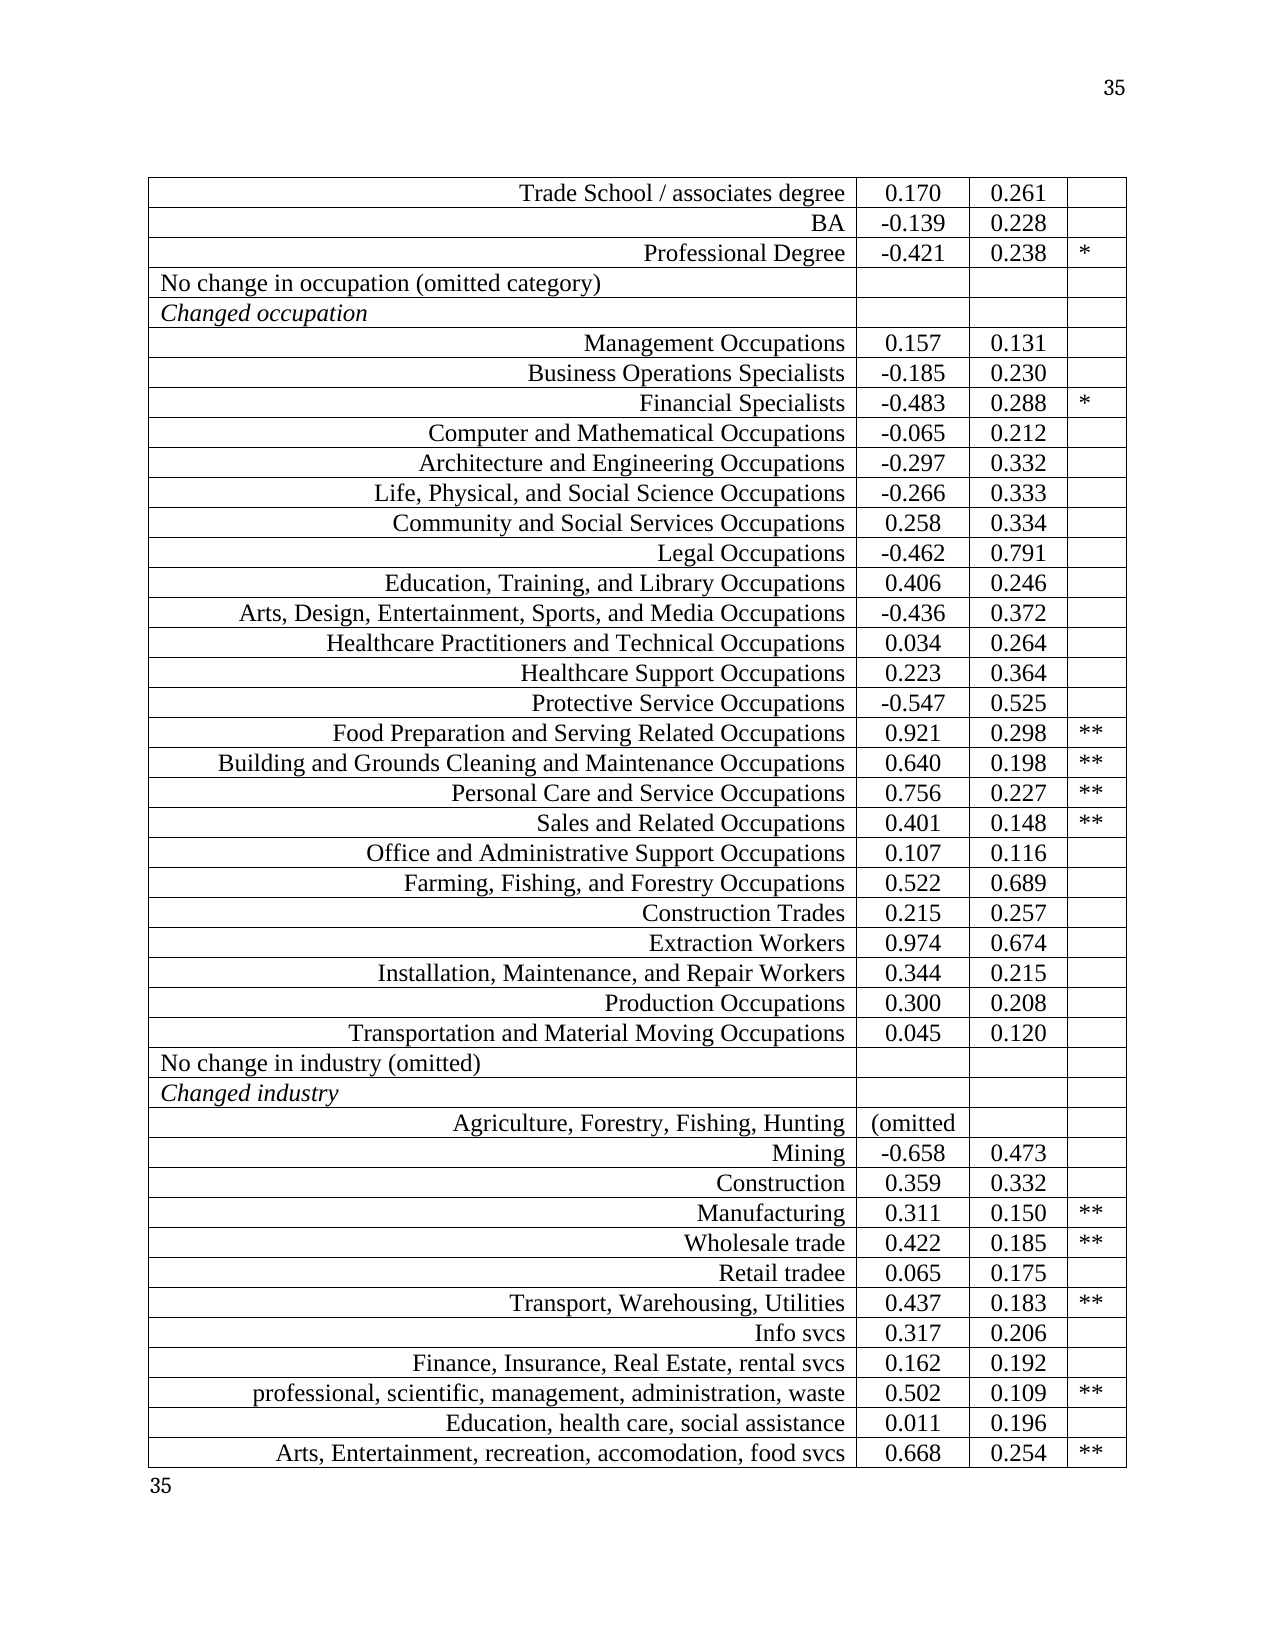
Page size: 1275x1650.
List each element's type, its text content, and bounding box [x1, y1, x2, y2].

table_cell [1068, 358, 1126, 387]
table_cell 0.401 [857, 808, 969, 837]
table_cell Legal Occupations [149, 538, 856, 567]
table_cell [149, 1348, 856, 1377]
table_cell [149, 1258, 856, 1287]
table_cell -0.483 [857, 388, 969, 417]
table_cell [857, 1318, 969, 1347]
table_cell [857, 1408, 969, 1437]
table_cell 0.332 [970, 1168, 1067, 1197]
table_cell Sales and Related Occupations [149, 808, 856, 837]
table_cell 0.359 [857, 1168, 969, 1197]
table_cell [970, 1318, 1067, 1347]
table_cell 0.246 [970, 568, 1067, 597]
table_cell [1068, 838, 1126, 867]
table_cell [1068, 1018, 1126, 1047]
table_cell 0.333 [970, 478, 1067, 507]
table_cell Life, Physical, and Social Science Occupations [149, 478, 856, 507]
table_cell [1068, 1048, 1126, 1077]
table_cell 0.034 [857, 628, 969, 657]
table_cell [1068, 178, 1126, 207]
table_cell 0.311 [857, 1198, 969, 1227]
table_cell Construction [149, 1168, 856, 1197]
table_cell 0.791 [970, 538, 1067, 567]
table_cell Installation, Maintenance, and Repair Workers [149, 958, 856, 987]
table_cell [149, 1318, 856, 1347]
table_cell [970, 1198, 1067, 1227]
table_cell 0.170 [857, 178, 969, 207]
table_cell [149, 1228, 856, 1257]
table_cell [1068, 538, 1126, 567]
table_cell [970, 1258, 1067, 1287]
table_cell [1068, 298, 1126, 327]
table_cell [1068, 658, 1126, 687]
table_cell -0.139 [857, 208, 969, 237]
table_cell [1068, 208, 1126, 237]
table_cell *** [1068, 748, 1126, 777]
table_cell 0.157 [857, 328, 969, 357]
table_cell 0.257 [970, 898, 1067, 927]
table_cell 0.332 [970, 448, 1067, 477]
table_cell 0.116 [970, 838, 1067, 867]
table_cell No change in occupation (omitted category) [149, 268, 856, 297]
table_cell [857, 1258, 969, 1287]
table_cell [1068, 928, 1126, 957]
table_cell Computer and Mathematical Occupations [149, 418, 856, 447]
table_cell Food Preparation and Serving Related Occupations [149, 718, 856, 747]
table_cell Mining [149, 1138, 856, 1167]
table_cell 0.689 [970, 868, 1067, 897]
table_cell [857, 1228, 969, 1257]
table_cell [1068, 988, 1126, 1017]
table_cell [970, 1048, 1067, 1077]
table_cell [970, 268, 1067, 297]
table_cell 0.372 [970, 598, 1067, 627]
table_cell 0.261 [970, 178, 1067, 207]
table_cell Healthcare Support Occupations [149, 658, 856, 687]
table_cell Changed industry [149, 1078, 856, 1107]
table_cell Education, Training, and Library Occupations [149, 568, 856, 597]
table_cell Transportation and Material Moving Occupations [149, 1018, 856, 1047]
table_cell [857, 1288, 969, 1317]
table_cell 0.522 [857, 868, 969, 897]
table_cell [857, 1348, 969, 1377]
table_cell 0.364 [970, 658, 1067, 687]
table_cell 0.120 [970, 1018, 1067, 1047]
table_cell 0.334 [970, 508, 1067, 537]
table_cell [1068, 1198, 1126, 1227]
table_cell -0.547 [857, 688, 969, 717]
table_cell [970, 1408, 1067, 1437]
table_cell [1068, 1168, 1126, 1197]
table_cell Manufacturing [149, 1198, 856, 1227]
table_cell [1068, 958, 1126, 987]
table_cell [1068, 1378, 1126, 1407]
table_cell [1068, 328, 1126, 357]
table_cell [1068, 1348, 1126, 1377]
table_cell [857, 1048, 969, 1077]
table_cell 0.406 [857, 568, 969, 597]
table_cell 0.264 [970, 628, 1067, 657]
table_cell 0.212 [970, 418, 1067, 447]
table_cell -0.065 [857, 418, 969, 447]
table_cell -0.421 [857, 238, 969, 267]
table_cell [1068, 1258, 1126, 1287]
table_cell [1068, 688, 1126, 717]
table_cell 0.107 [857, 838, 969, 867]
table_cell -0.185 [857, 358, 969, 387]
table_cell *** [1068, 808, 1126, 837]
table_cell [1068, 1108, 1126, 1137]
table_cell *** [1068, 718, 1126, 747]
table_cell Arts, Design, Entertainment, Sports, and Media Occupations [149, 598, 856, 627]
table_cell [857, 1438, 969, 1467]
table_cell Protective Service Occupations [149, 688, 856, 717]
table_cell Financial Specialists [149, 388, 856, 417]
table_cell Community and Social Services Occupations [149, 508, 856, 537]
table_cell [1068, 628, 1126, 657]
table_cell [1068, 268, 1126, 297]
table_cell [857, 298, 969, 327]
table_cell 0.238 [970, 238, 1067, 267]
table_cell 0.288 [970, 388, 1067, 417]
table_cell *** [1068, 778, 1126, 807]
table_cell [1068, 1138, 1126, 1167]
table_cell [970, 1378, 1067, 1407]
table_cell Changed occupation [149, 298, 856, 327]
table_cell 0.131 [970, 328, 1067, 357]
table_cell [1068, 598, 1126, 627]
table_cell -0.266 [857, 478, 969, 507]
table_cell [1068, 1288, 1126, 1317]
table_cell 0.230 [970, 358, 1067, 387]
table_cell 0.674 [970, 928, 1067, 957]
table_cell Production Occupations [149, 988, 856, 1017]
table_cell 0.974 [857, 928, 969, 957]
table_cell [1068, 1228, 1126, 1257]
table_cell Management Occupations [149, 328, 856, 357]
table_cell -0.436 [857, 598, 969, 627]
table_cell 0.921 [857, 718, 969, 747]
table_cell (omitted) [857, 1108, 969, 1137]
table_cell Farming, Fishing, and Forestry Occupations [149, 868, 856, 897]
table_cell 0.525 [970, 688, 1067, 717]
table_cell Building and Grounds Cleaning and Maintenance Occupations [149, 748, 856, 777]
table_cell Personal Care and Service Occupations [149, 778, 856, 807]
table_cell 0.300 [857, 988, 969, 1017]
table_cell Agriculture, Forestry, Fishing, Hunting [149, 1108, 856, 1137]
table_cell 0.227 [970, 778, 1067, 807]
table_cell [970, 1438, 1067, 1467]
table_cell Construction Trades [149, 898, 856, 927]
table_cell 0.148 [970, 808, 1067, 837]
table_cell [1068, 418, 1126, 447]
table_cell [970, 298, 1067, 327]
table_cell 0.208 [970, 988, 1067, 1017]
table_cell 0.215 [970, 958, 1067, 987]
table_cell BA [149, 208, 856, 237]
table_cell [970, 1078, 1067, 1107]
table_cell 0.473 [970, 1138, 1067, 1167]
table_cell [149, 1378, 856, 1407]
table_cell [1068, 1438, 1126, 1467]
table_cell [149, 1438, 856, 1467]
table_cell Office and Administrative Support Occupations [149, 838, 856, 867]
table_cell No change in industry (omitted) [149, 1048, 856, 1077]
table_cell 0.215 [857, 898, 969, 927]
table_cell -0.658 [857, 1138, 969, 1167]
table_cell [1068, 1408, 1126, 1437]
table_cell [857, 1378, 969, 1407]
table_cell Architecture and Engineering Occupations [149, 448, 856, 477]
table_cell -0.462 [857, 538, 969, 567]
table_cell [1068, 568, 1126, 597]
table_cell 0.223 [857, 658, 969, 687]
table_cell * [1068, 238, 1126, 267]
table_cell 0.258 [857, 508, 969, 537]
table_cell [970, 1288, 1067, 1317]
table_cell [970, 1108, 1067, 1137]
table_cell Trade School / associates degree [149, 178, 856, 207]
table_cell [857, 268, 969, 297]
table_cell Healthcare Practitioners and Technical Occupations [149, 628, 856, 657]
table_cell * [1068, 388, 1126, 417]
table_cell 0.045 [857, 1018, 969, 1047]
table_cell [1068, 868, 1126, 897]
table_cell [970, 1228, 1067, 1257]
table_cell [1068, 478, 1126, 507]
table_cell Business Operations Specialists [149, 358, 856, 387]
table_cell [1068, 448, 1126, 477]
table_cell [1068, 508, 1126, 537]
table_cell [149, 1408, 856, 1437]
table_cell [1068, 1078, 1126, 1107]
table_cell [1068, 898, 1126, 927]
table_cell 0.228 [970, 208, 1067, 237]
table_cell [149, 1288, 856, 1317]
table_cell 0.640 [857, 748, 969, 777]
table_cell -0.297 [857, 448, 969, 477]
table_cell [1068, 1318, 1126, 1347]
table_cell 0.198 [970, 748, 1067, 777]
table_cell 0.344 [857, 958, 969, 987]
table_cell 0.298 [970, 718, 1067, 747]
table_cell Professional Degree [149, 238, 856, 267]
table_cell 0.756 [857, 778, 969, 807]
table_cell [857, 1078, 969, 1107]
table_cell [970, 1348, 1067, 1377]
table_cell Extraction Workers [149, 928, 856, 957]
